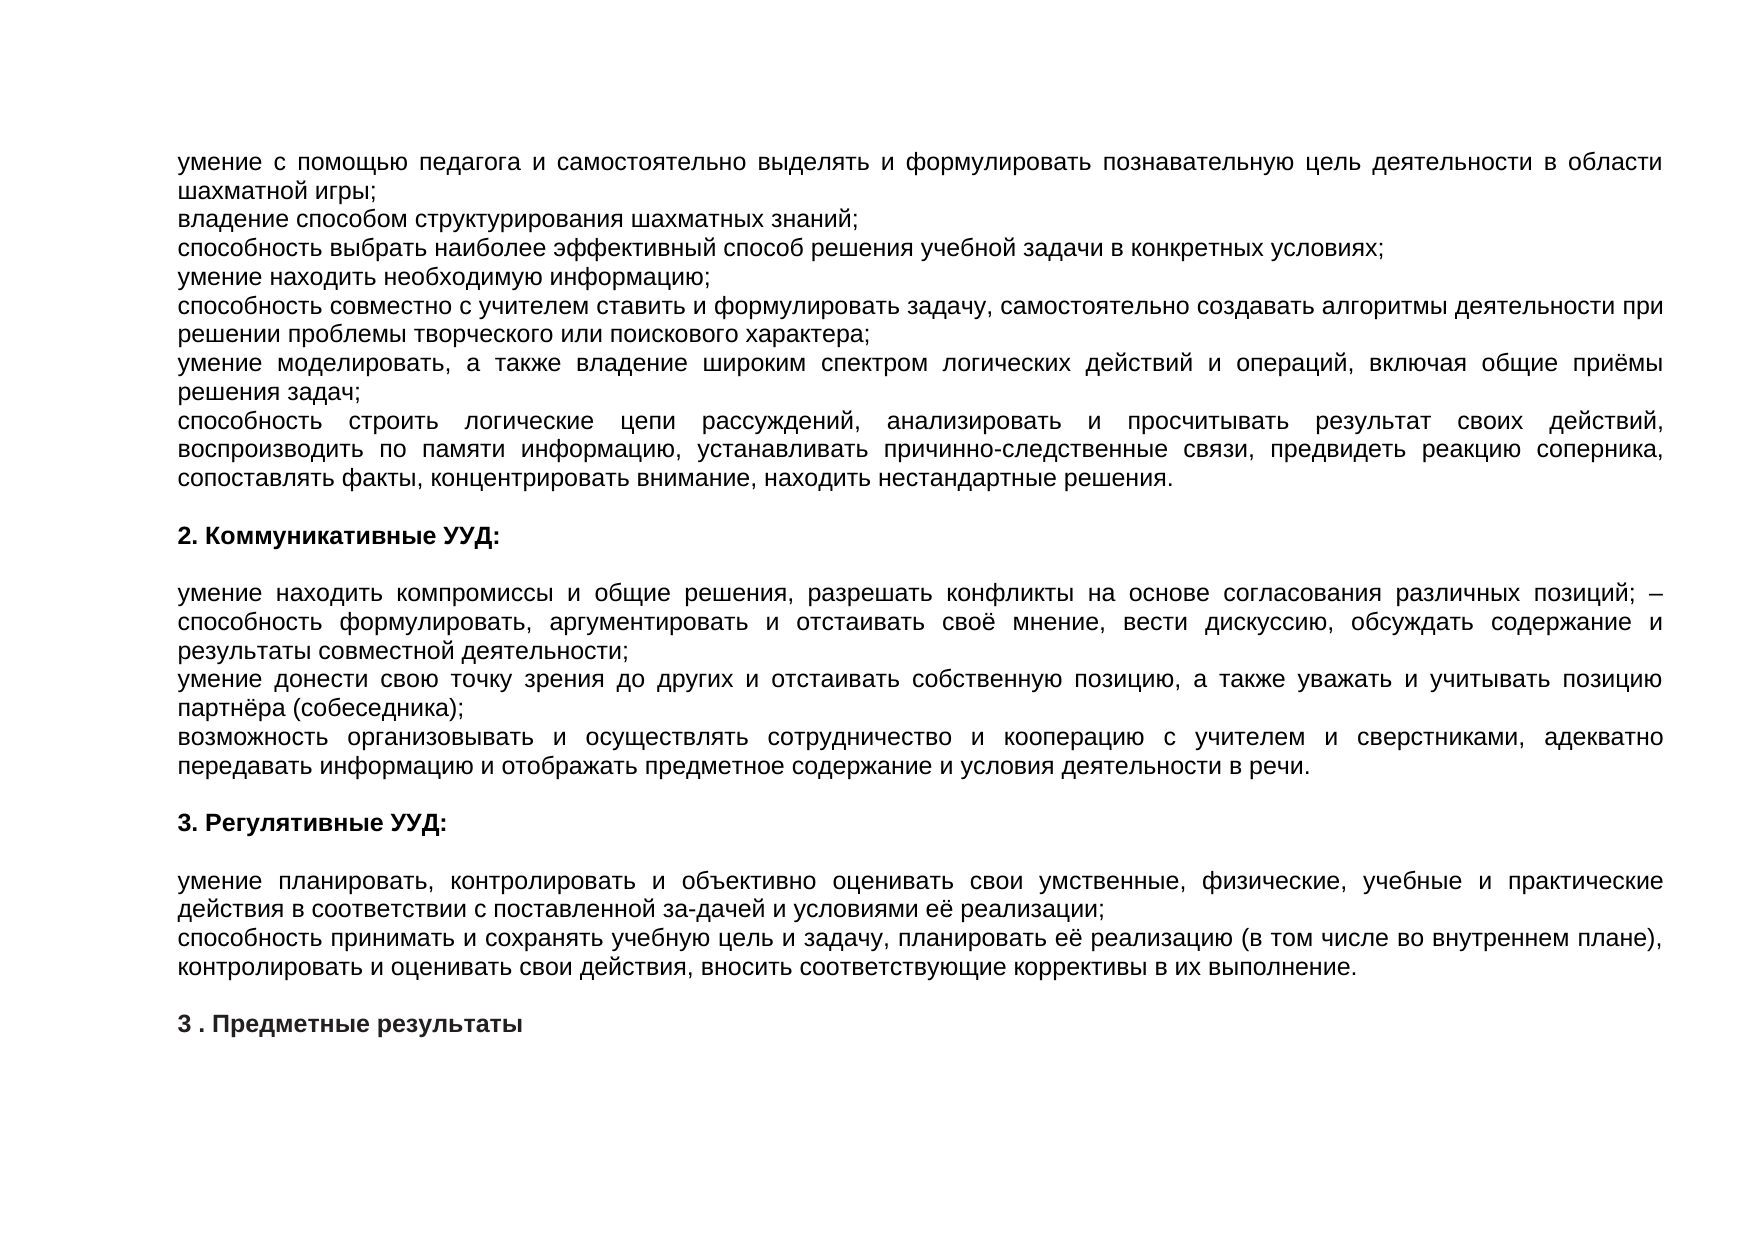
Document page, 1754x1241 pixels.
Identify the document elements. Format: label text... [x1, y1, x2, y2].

text 3 . Предметные результаты [177, 1009, 1665, 1038]
text способность совместно с учителем ставить и формулировать задачу, самостоятельно создавать алгоритмы деятельности при решении проблемы творческого или поискового характера; [177, 291, 1665, 348]
text умение моделировать, а также владение широким спектром логических действий и операций, включая общие приёмы решения задач; [177, 348, 1665, 406]
text умение донести свою точку зрения до других и отстаивать собственную позицию, а также уважать и учитывать позицию партнёра (собеседника); [177, 664, 1665, 722]
text владение способом структурирования шахматных знаний; [177, 204, 1665, 233]
text возможность организовывать и осуществлять сотрудничество и кооперацию с учителем и сверстниками, адекватно передавать информацию и отображать предметное содержание и условия деятельности в речи. [177, 722, 1665, 779]
text способность строить логические цепи рассуждений, анализировать и просчитывать результат своих действий, воспроизводить по памяти информацию, устанавливать причинно-следственные связи, предвидеть реакцию соперника, сопоставлять факты, концентрировать внимание, находить нестандартные решения. [177, 406, 1665, 492]
text умение находить компромиссы и общие решения, разрешать конфликты на основе согласования различных позиций; – способность формулировать, аргументировать и отстаивать своё мнение, вести дискуссию, обсуждать содержание и результаты совместной деятельности; [177, 578, 1665, 664]
text умение планировать, контролировать и объективно оценивать свои умственные, физические, учебные и практические действия в соответствии с поставленной за-дачей и условиями её реализации; [177, 866, 1665, 923]
text способность принимать и сохранять учебную цель и задачу, планировать её реализацию (в том числе во внутреннем плане), контролировать и оценивать свои действия, вносить соответствующие коррективы в их выполнение. [177, 923, 1665, 981]
text умение с помощью педагога и самостоятельно выделять и формулировать познавательную цель деятельности в области шахматной игры; [177, 147, 1665, 204]
text умение находить необходимую информацию; [177, 262, 1665, 291]
text 3. Регулятивные УУД: [177, 808, 1665, 837]
text способность выбрать наиболее эффективный способ решения учебной задачи в конкретных условиях; [177, 233, 1665, 262]
text 2. Коммуникативные УУД: [177, 521, 1665, 549]
